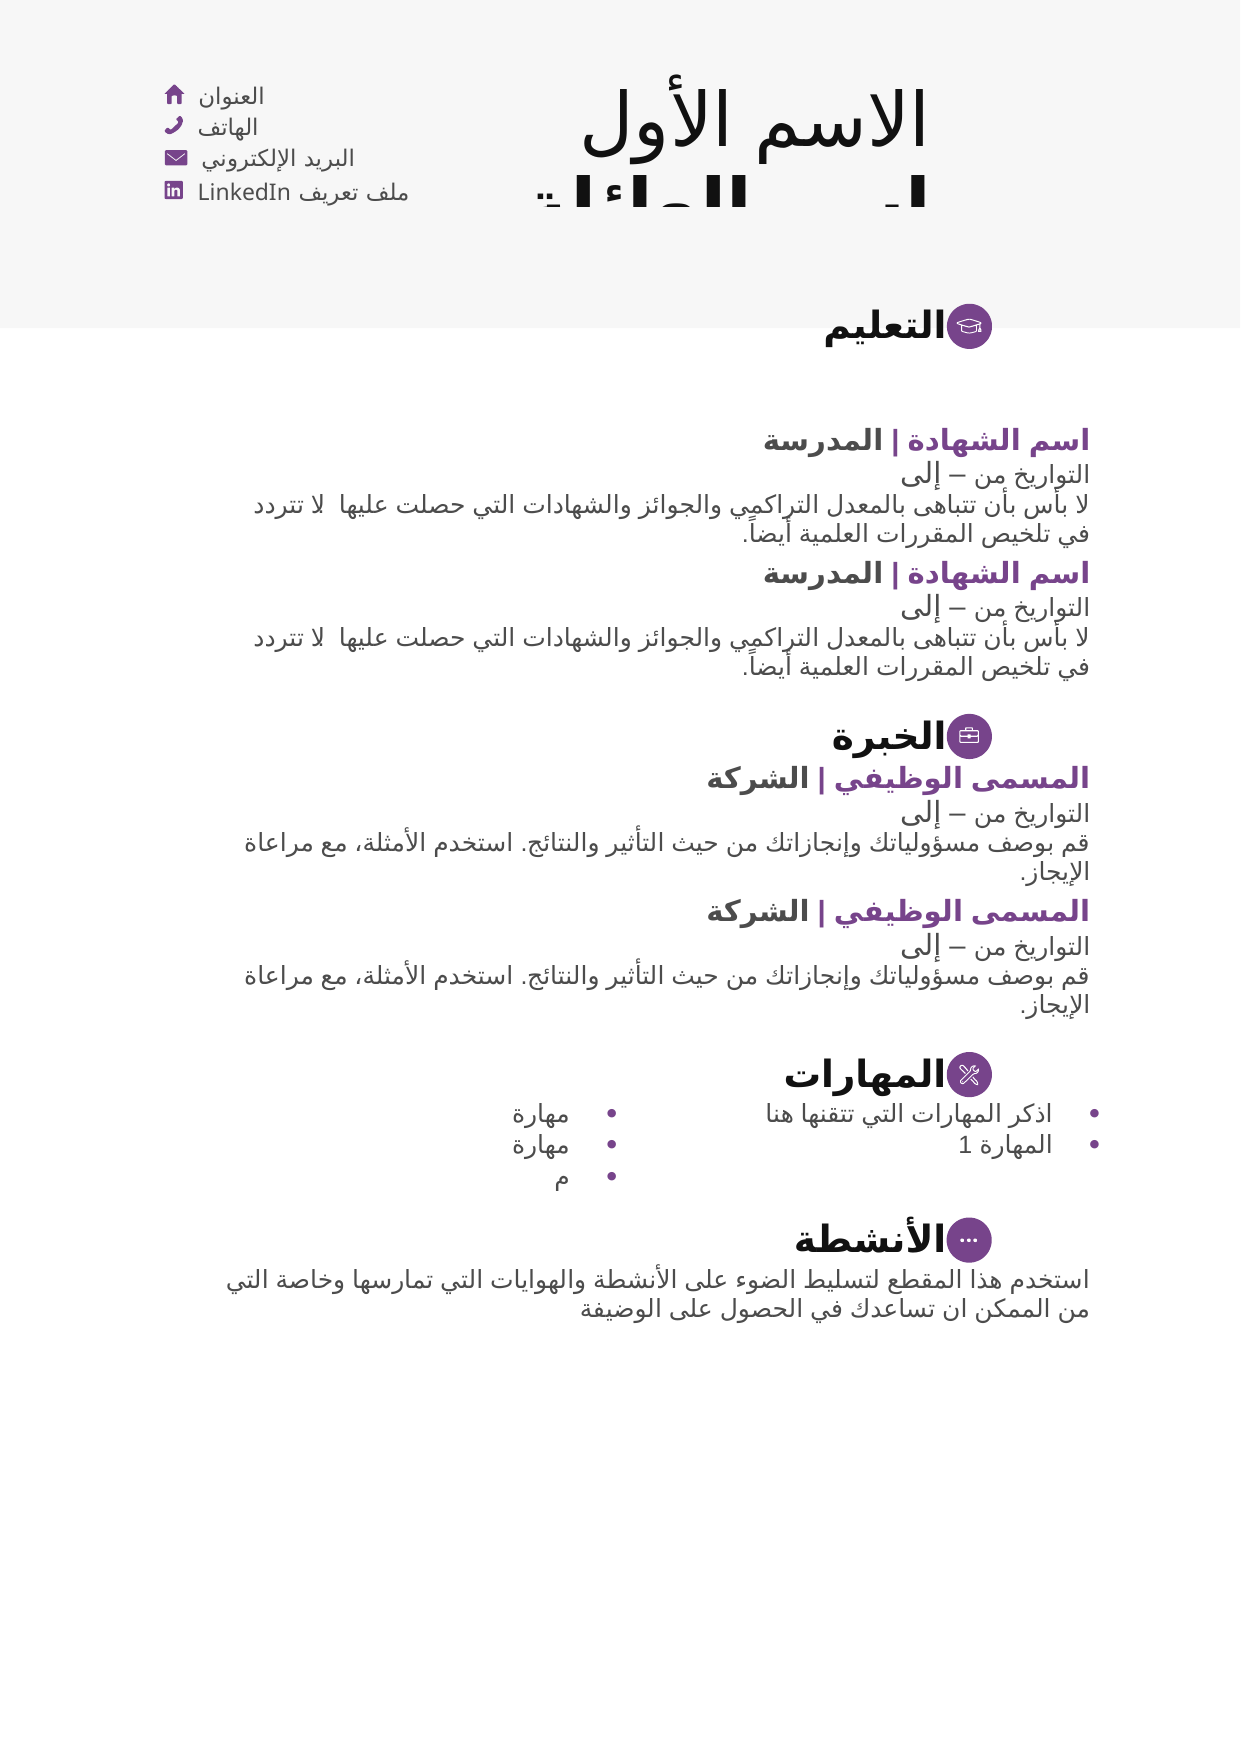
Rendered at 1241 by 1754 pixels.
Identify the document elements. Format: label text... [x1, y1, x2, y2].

subtitle – [225, 928, 1090, 961]
subtitle – [225, 589, 1090, 623]
table_header [150, 689, 946, 761]
text استخدم هذا المقطع لتسليط الضوء على الأنشطة والهوايات التي تمارسها وخاصة التي من الممكن ان تساعدك في الحصول على الوضيفة [225, 1265, 1090, 1322]
table_cell [947, 279, 1015, 423]
table_header [150, 1027, 946, 1099]
subtitle | [225, 761, 1090, 795]
subtitle | [225, 894, 1090, 928]
subtitle – [225, 457, 1090, 490]
table_header [946, 1027, 1015, 1099]
table_cell [152, 279, 947, 423]
table_header [946, 689, 1015, 761]
table_header [946, 1193, 1015, 1265]
subtitle | [225, 423, 1090, 457]
table_header [150, 1193, 946, 1265]
subtitle – [225, 795, 1090, 828]
table_header مهارة مهارة م [225, 1099, 607, 1192]
table_header [150, 76, 495, 279]
table_header [495, 76, 946, 279]
table_header اذكر المهارات التي تتقنها هنا المهارة 1 [607, 1099, 1090, 1192]
subtitle | [225, 556, 1090, 589]
